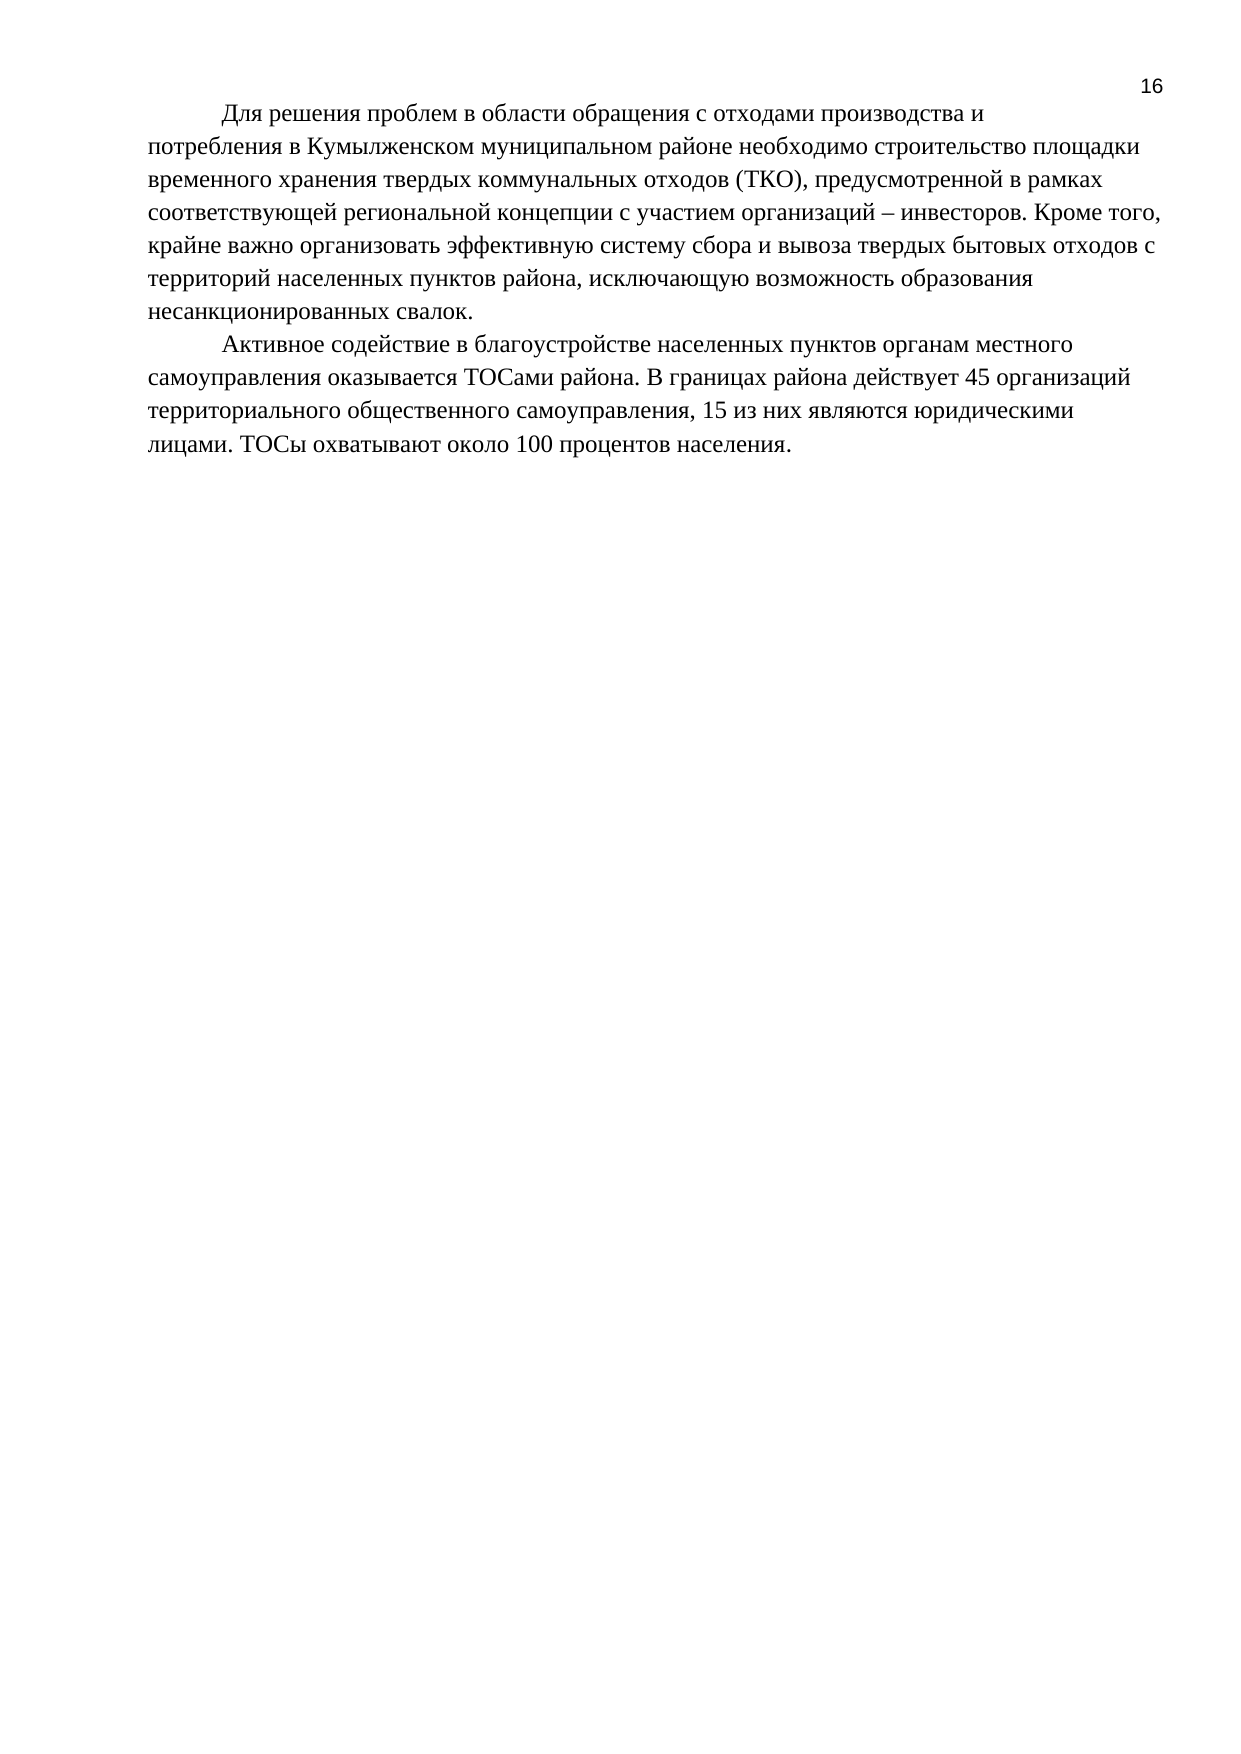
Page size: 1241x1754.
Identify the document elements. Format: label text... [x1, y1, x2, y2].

text Активное содействие в благоустройстве населенных пунктов органам местного самоуправления оказывается ТОСами района. В границах района действует 45 организаций территориального общественного самоуправления, 15 из них являются юридическими лицами. ТОСы охватывают около 100 процентов населения. [148, 329, 1163, 459]
text Для решения проблем в области обращения с отходами производства и потребления в Кумылженском муниципальном районе необходимо строительство площадки временного хранения твердых коммунальных отходов (ТКО), предусмотренной в рамках соответствующей региональной концепции с участием организаций – инвесторов. Кроме того, крайне важно организовать эффективную систему сбора и вывоза твердых бытовых отходов с территорий населенных пунктов района, исключающую возможность образования несанкционированных свалок. [148, 98, 1163, 325]
